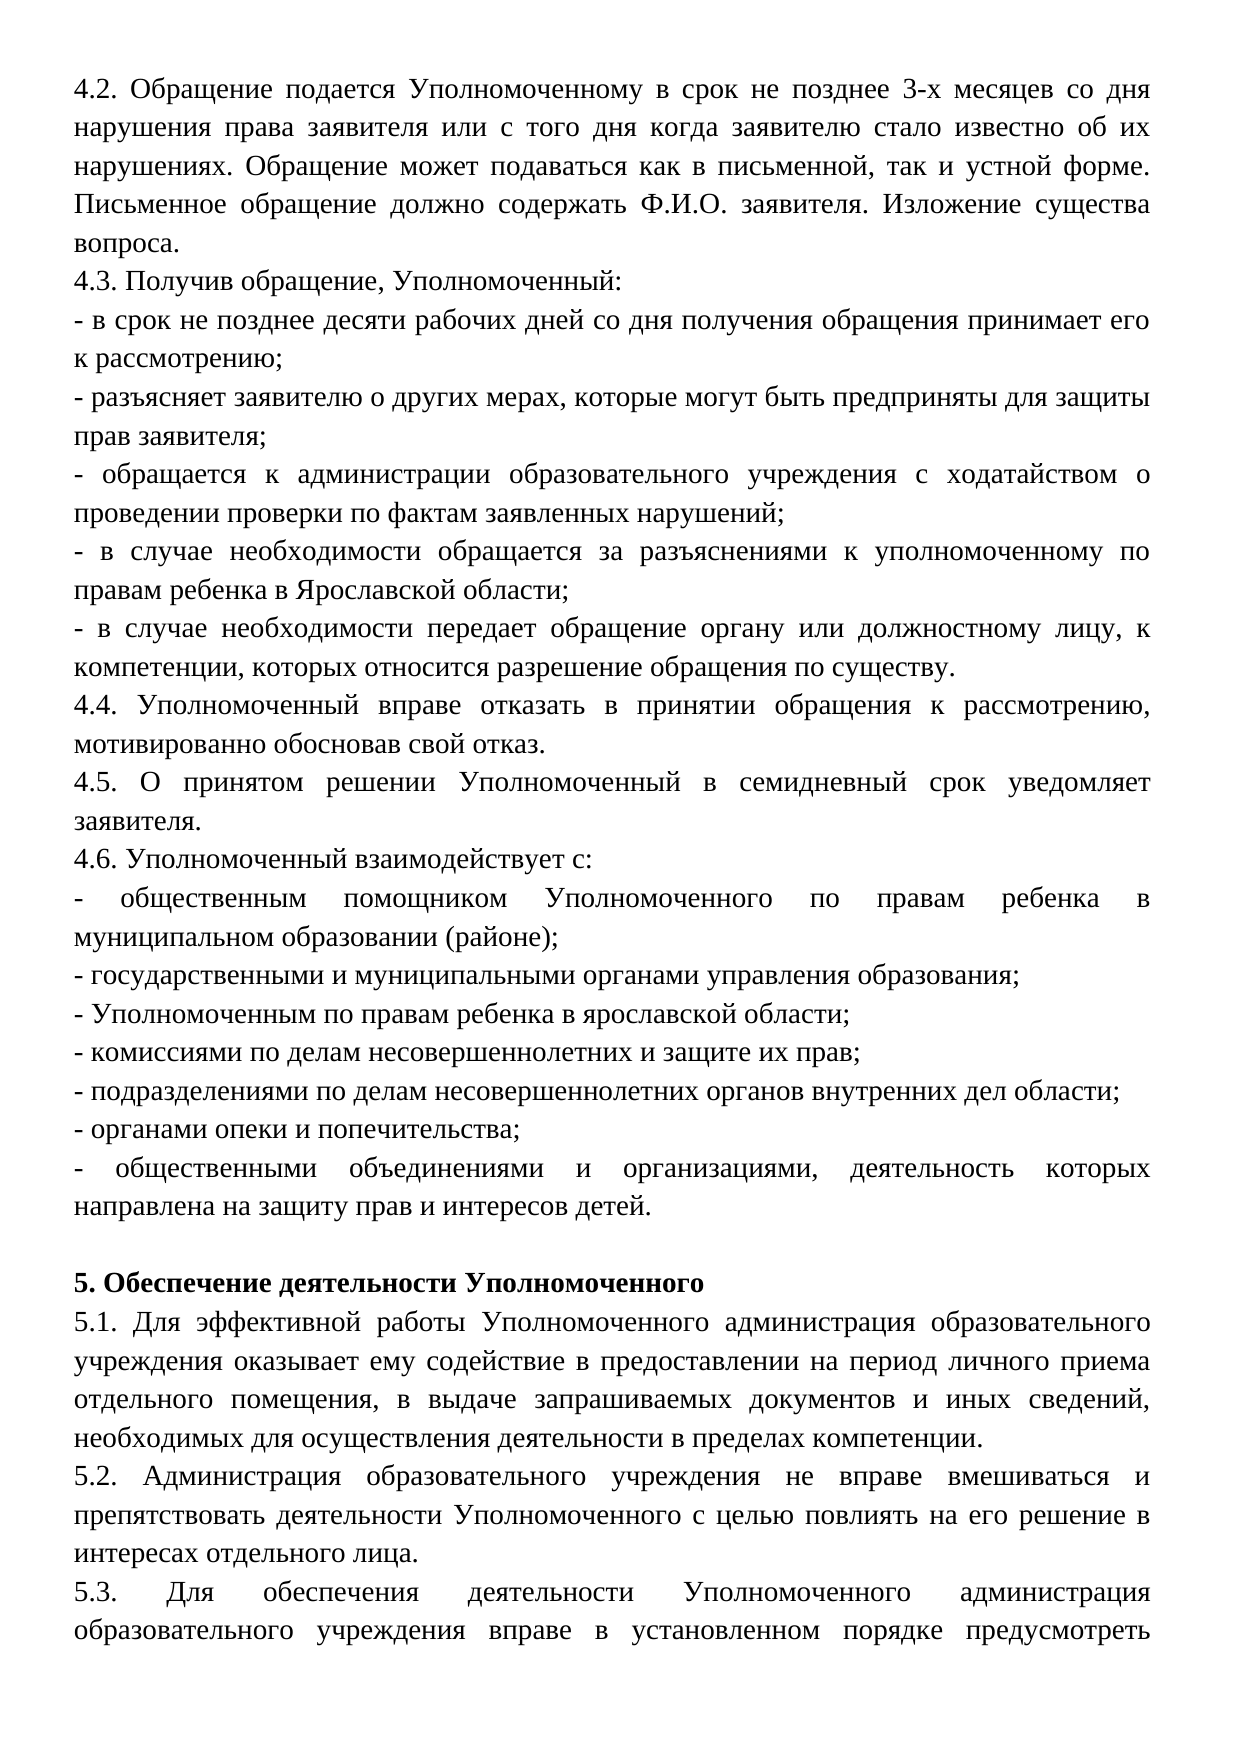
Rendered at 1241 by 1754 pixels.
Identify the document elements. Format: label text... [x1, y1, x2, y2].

list - комиссиями по делам несовершеннолетних и защите их прав; [74, 1034, 1152, 1068]
list - Уполномоченным по правам ребенка в ярославской области; [74, 996, 1152, 1029]
list 4.6. Уполномоченный взаимодействует с: [74, 842, 1152, 875]
list 5.2. Администрация образовательного учреждения не вправе вмешиваться и препятствовать деятельности Уполномоченного с целью повлиять на его решение в интересах отдельного лица. [74, 1458, 1152, 1569]
list - в случае необходимости передает обращение органу или должностному лицу, к компетенции, которых относится разрешение обращения по существу. [74, 610, 1152, 682]
list - в случае необходимости обращается за разъяснениями к уполномоченному по правам ребенка в Ярославской области; [74, 533, 1152, 605]
list 4.3. Получив обращение, Уполномоченный: [74, 263, 1152, 297]
list 4.5. О принятом решении Уполномоченный в семидневный срок уведомляет заявителя. [74, 764, 1152, 837]
list - обращается к администрации образовательного учреждения с ходатайством о проведении проверки по фактам заявленных нарушений; [74, 456, 1152, 528]
list - общественным помощником Уполномоченного по правам ребенка в муниципальном образовании (районе); [74, 880, 1152, 952]
list - в срок не позднее десяти рабочих дней со дня получения обращения принимает его к рассмотрению; [74, 302, 1152, 374]
list - разъясняет заявителю о других мерах, которые могут быть предприняты для защиты прав заявителя; [74, 379, 1152, 451]
list - государственными и муниципальными органами управления образования; [74, 957, 1152, 991]
list 5.1. Для эффективной работы Уполномоченного администрация образовательного учреждения оказывает ему содействие в предоставлении на период личного приема отдельного помещения, в выдаче запрашиваемых документов и иных сведений, необходимых для осуществления деятельности в пределах компетенции. [74, 1304, 1152, 1453]
list 4.4. Уполномоченный вправе отказать в принятии обращения к рассмотрению, мотивированно обосновав свой отказ. [74, 687, 1152, 759]
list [74, 1574, 1152, 1646]
list - органами опеки и попечительства; [74, 1111, 1152, 1145]
list - общественными объединениями и организациями, деятельность которых направлена на защиту прав и интересов детей. [74, 1150, 1152, 1222]
list 4.2. Обращение подается Уполномоченному в срок не позднее 3-х месяцев со дня нарушения права заявителя или с того дня когда заявителю стало известно об их нарушениях. Обращение может подаваться как в письменной, так и устной форме. Письменное обращение должно содержать Ф.И.О. заявителя. Изложение существа вопроса. [74, 71, 1152, 258]
list 5. Обеспечение деятельности Уполномоченного [74, 1266, 1152, 1299]
list - подразделениями по делам несовершеннолетних органов внутренних дел области; [74, 1073, 1152, 1106]
